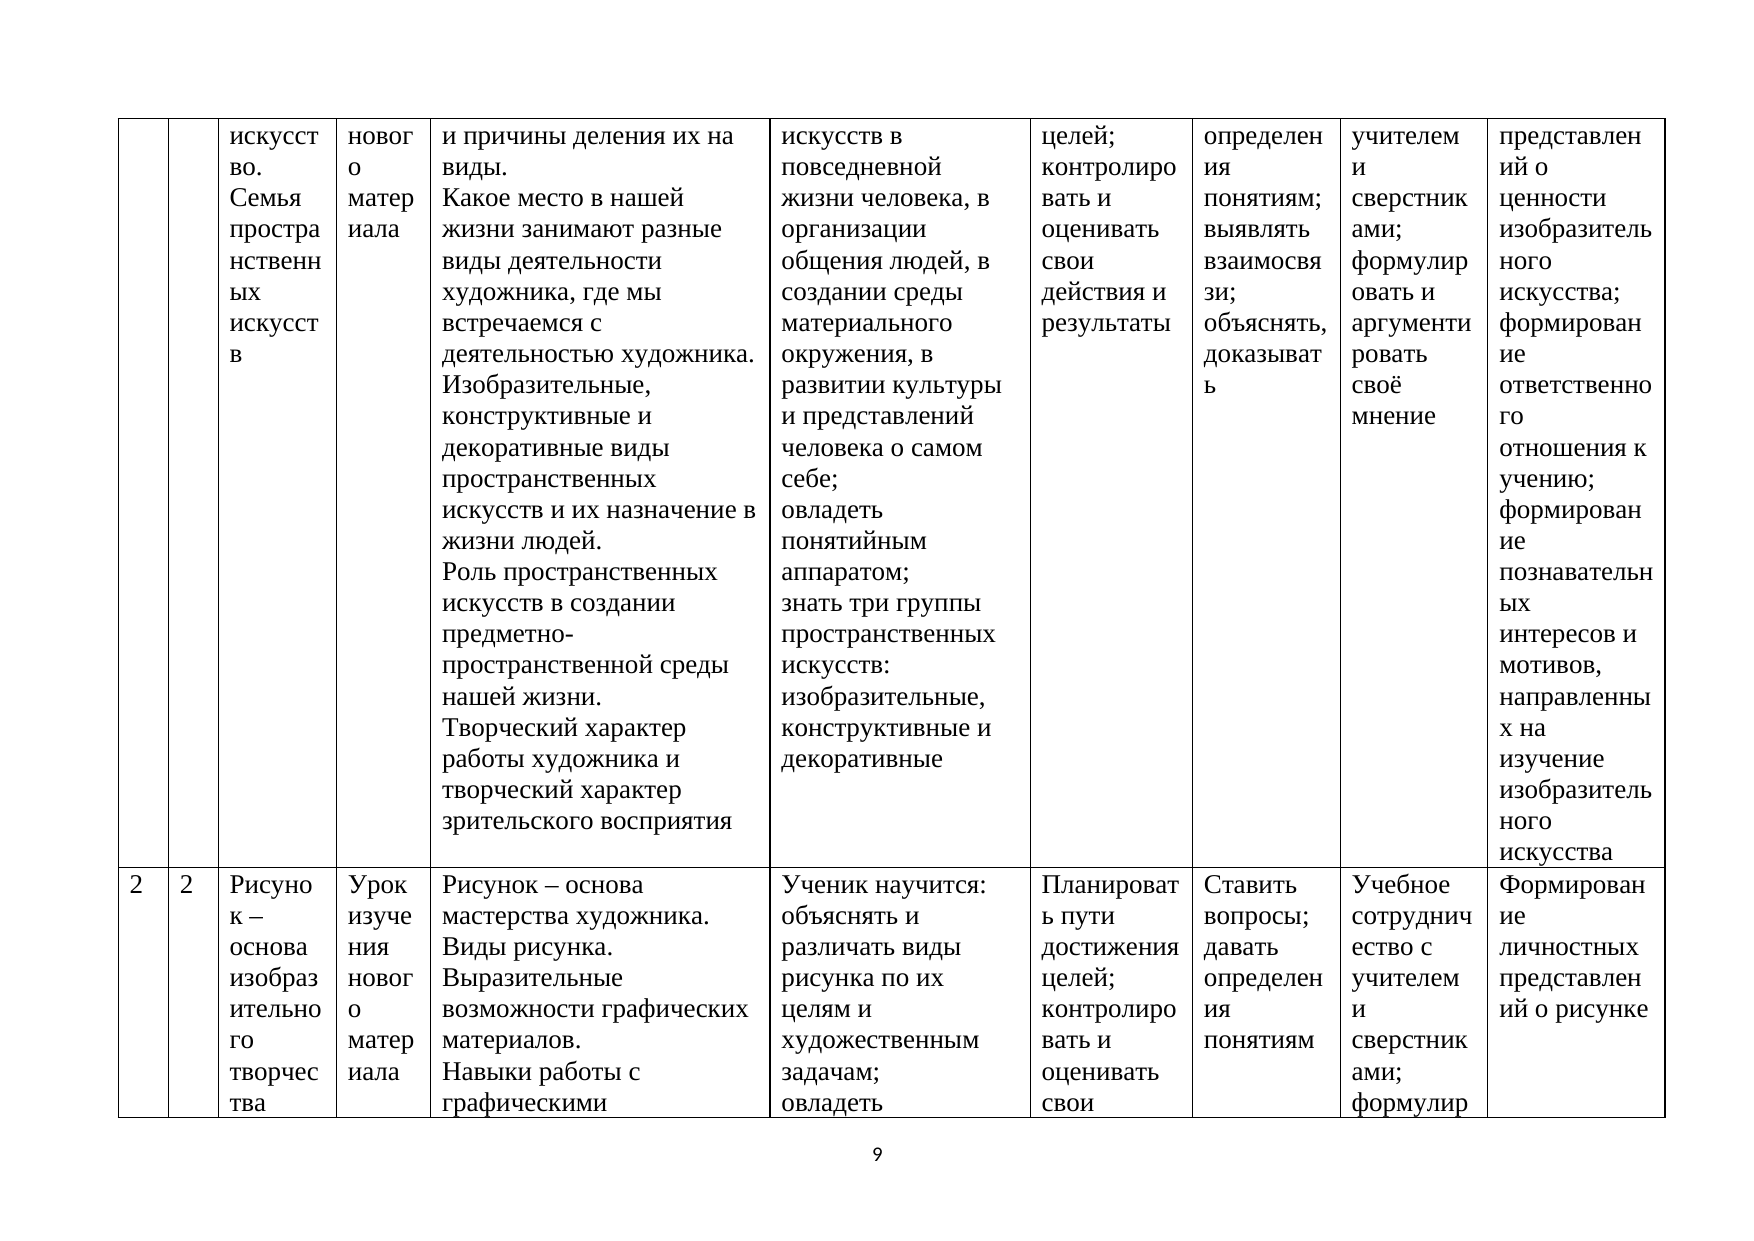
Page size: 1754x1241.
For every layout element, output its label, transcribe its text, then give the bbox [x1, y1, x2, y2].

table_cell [219, 119, 336, 867]
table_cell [431, 119, 769, 867]
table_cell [1193, 868, 1340, 1117]
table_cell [1488, 119, 1664, 867]
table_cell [771, 119, 1030, 867]
table_cell 1 [169, 119, 218, 867]
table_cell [1031, 119, 1192, 867]
table_cell 2 [169, 868, 218, 1117]
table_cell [1341, 119, 1487, 867]
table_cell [219, 868, 336, 1117]
table_cell 2 [119, 868, 168, 1117]
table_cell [771, 868, 1030, 1117]
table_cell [1341, 868, 1487, 1117]
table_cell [337, 119, 430, 867]
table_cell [1488, 868, 1664, 1117]
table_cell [1193, 119, 1340, 867]
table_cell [1031, 868, 1192, 1117]
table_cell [431, 868, 769, 1117]
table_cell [337, 868, 430, 1117]
table_cell 1 [119, 119, 168, 867]
